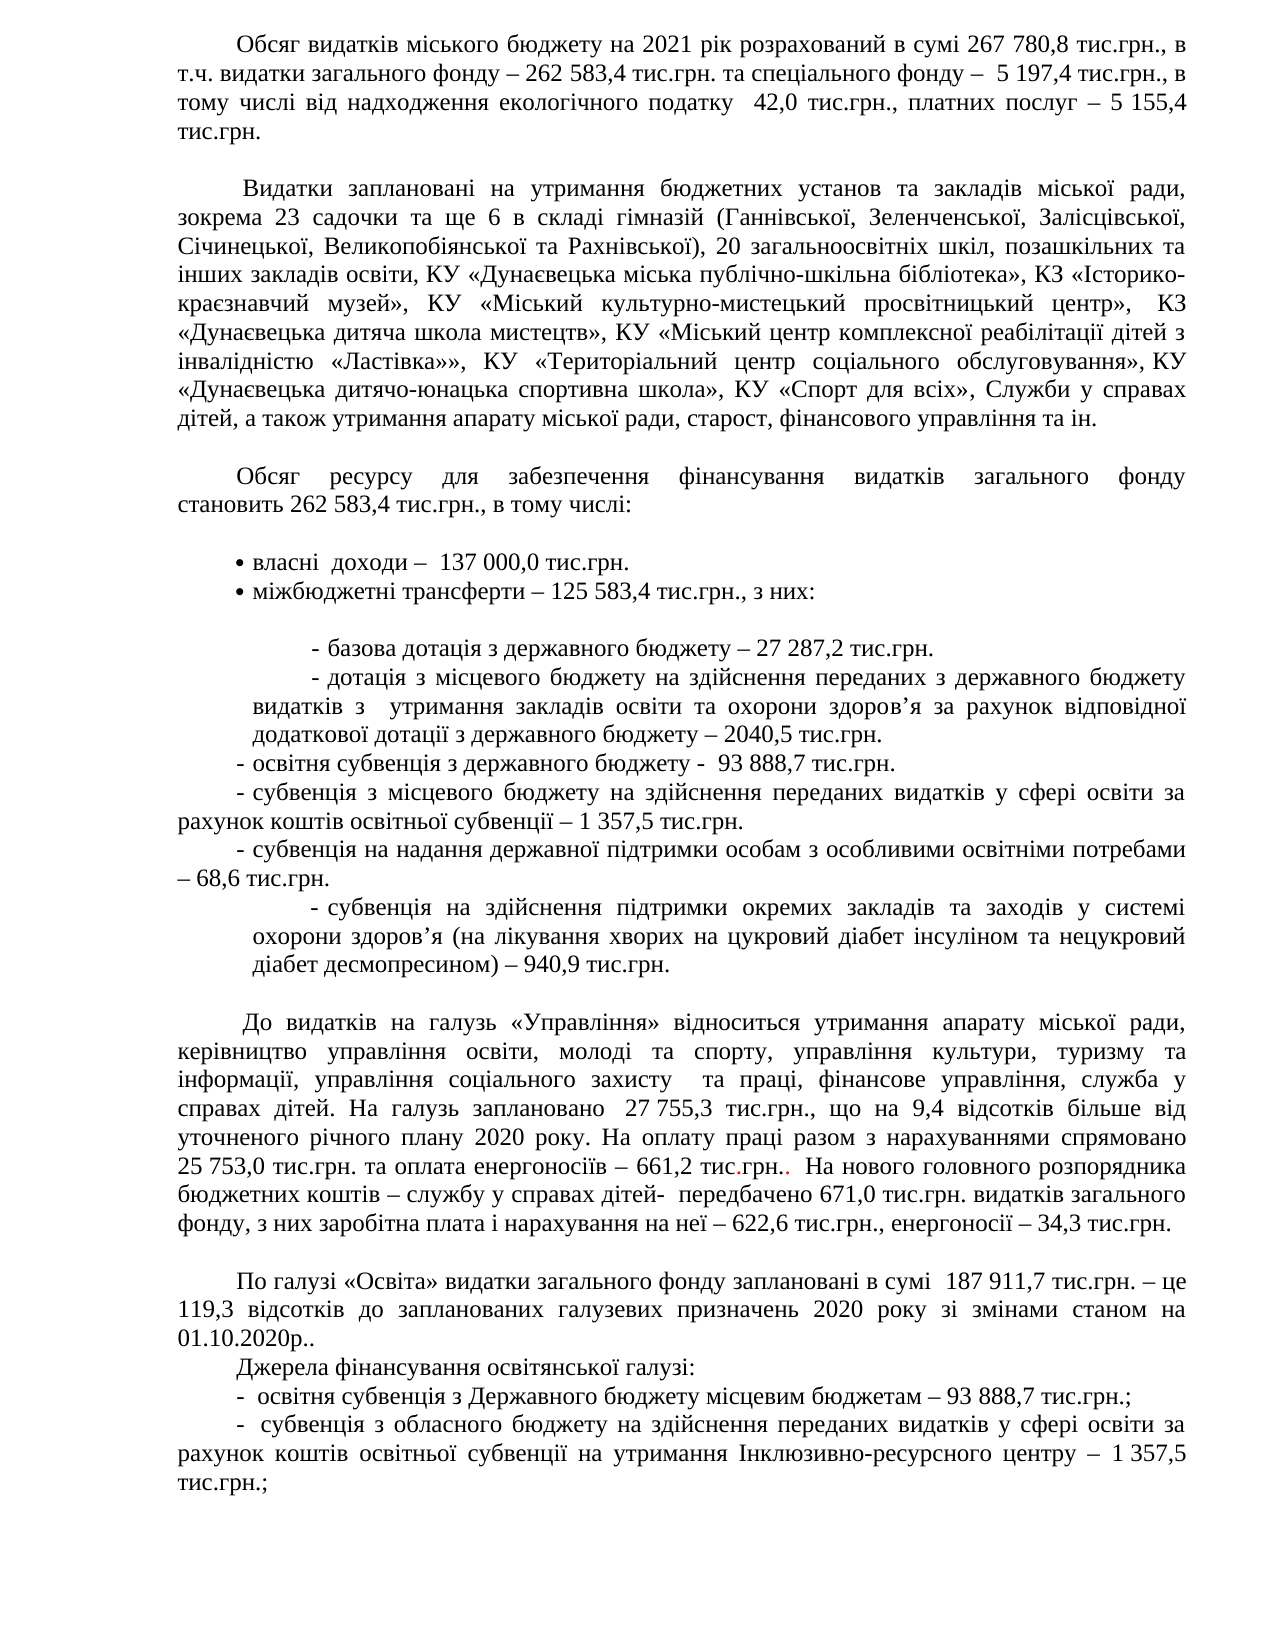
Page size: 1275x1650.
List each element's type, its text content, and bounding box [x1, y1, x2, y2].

text До видатків на галузь «Управління» відноситься утримання апарату міської ради, керівництво управління освіти, молоді та спорту, управління культури, туризму та інформації, управління соціального захисту та праці, фінансове управління, служба у справах дітей. На галузь заплановано 27 755,3 тис.грн., що на 9,4 відсотків більше від уточненого річного плану 2020 року. На оплату праці разом з нарахуваннями спрямовано 25 753,0 тис.грн. та оплата енергоносіїв – 661,2 тис.грн.. На нового головного розпорядника бюджетних коштів – службу у справах дітей- передбачено 671,0 тис.грн. видатків загального фонду, з них заробітна плата і нарахування на неї – 622,6 тис.грн., енергоносії – 34,3 тис.грн. [177, 1007, 1186, 1237]
text Обсяг ресурсу для забезпечення фінансування видатків загального фонду становить 262 583,4 тис.грн., в тому числі: [177, 461, 1186, 518]
text - субвенція з обласного бюджету на здійснення переданих видатків у сфері освіти за рахунок коштів освітньої субвенції на утримання Інклюзивно-ресурсного центру – 1 357,5 тис.грн.; [177, 1409, 1186, 1496]
list освітня субвенція з державного бюджету - 93 888,7 тис.грн. [177, 748, 1186, 777]
list власні доходи – 137 000,0 тис.грн. [177, 547, 1186, 576]
list базова дотація з державного бюджету – 27 287,2 тис.грн. [252, 633, 1186, 662]
text - освітня субвенція з Державного бюджету місцевим бюджетам – 93 888,7 тис.грн.; [177, 1381, 1186, 1409]
text Джерела фінансування освітянської галузі: [177, 1352, 1186, 1381]
list субвенція на надання державної підтримки особам з особливими освітніми потребами – 68,6 тис.грн. [177, 834, 1186, 892]
list субвенція з місцевого бюджету на здійснення переданих видатків у сфері освіти за рахунок коштів освітньої субвенції – 1 357,5 тис.грн. [177, 777, 1186, 834]
list субвенція на здійснення підтримки окремих закладів та заходів у системі охорони здоров’я (на лікування хворих на цукровий діабет інсуліном та нецукровий діабет десмопресином) – 940,9 тис.грн. [252, 892, 1186, 978]
text По галузі «Освіта» видатки загального фонду заплановані в сумі 187 911,7 тис.грн. – це 119,3 відсотків до запланованих галузевих призначень 2020 року зі змінами станом на 01.10.2020р.. [177, 1266, 1186, 1352]
list дотація з місцевого бюджету на здійснення переданих з державного бюджету видатків з утримання закладів освіти та охорони здоров’я за рахунок відповідної додаткової дотації з державного бюджету – 2040,5 тис.грн. [252, 662, 1186, 748]
text Видатки заплановані на утримання бюджетних установ та закладів міської ради, зокрема 23 садочки та ще 6 в складі гімназій (Ганнівської, Зеленченської, Залісцівської, Січинецької, Великопобіянської та Рахнівської), 20 загальноосвітніх шкіл, позашкільних та інших закладів освіти, КУ «Дунаєвецька міська публічно-шкільна бібліотека», КЗ «Історико-краєзнавчий музей», КУ «Міський культурно-мистецький просвітницький центр», КЗ «Дунаєвецька дитяча школа мистецтв», КУ «Міський центр комплексної реабілітації дітей з інвалідністю «Ластівка»», КУ «Територіальний центр соціального обслуговування», КУ «Дунаєвецька дитячо-юнацька спортивна школа», КУ «Спорт для всіх», Служби у справах дітей, а також утримання апарату міської ради, старост, фінансового управління та ін. [177, 173, 1186, 432]
list міжбюджетні трансферти – 125 583,4 тис.грн., з них: [177, 576, 1186, 604]
text Обсяг видатків міського бюджету на 2021 рік розрахований в сумі 267 780,8 тис.грн., в т.ч. видатки загального фонду – 262 583,4 тис.грн. та спеціального фонду – 5 197,4 тис.грн., в тому числі від надходження екологічного податку 42,0 тис.грн., платних послуг – 5 155,4 тис.грн. [177, 29, 1186, 144]
